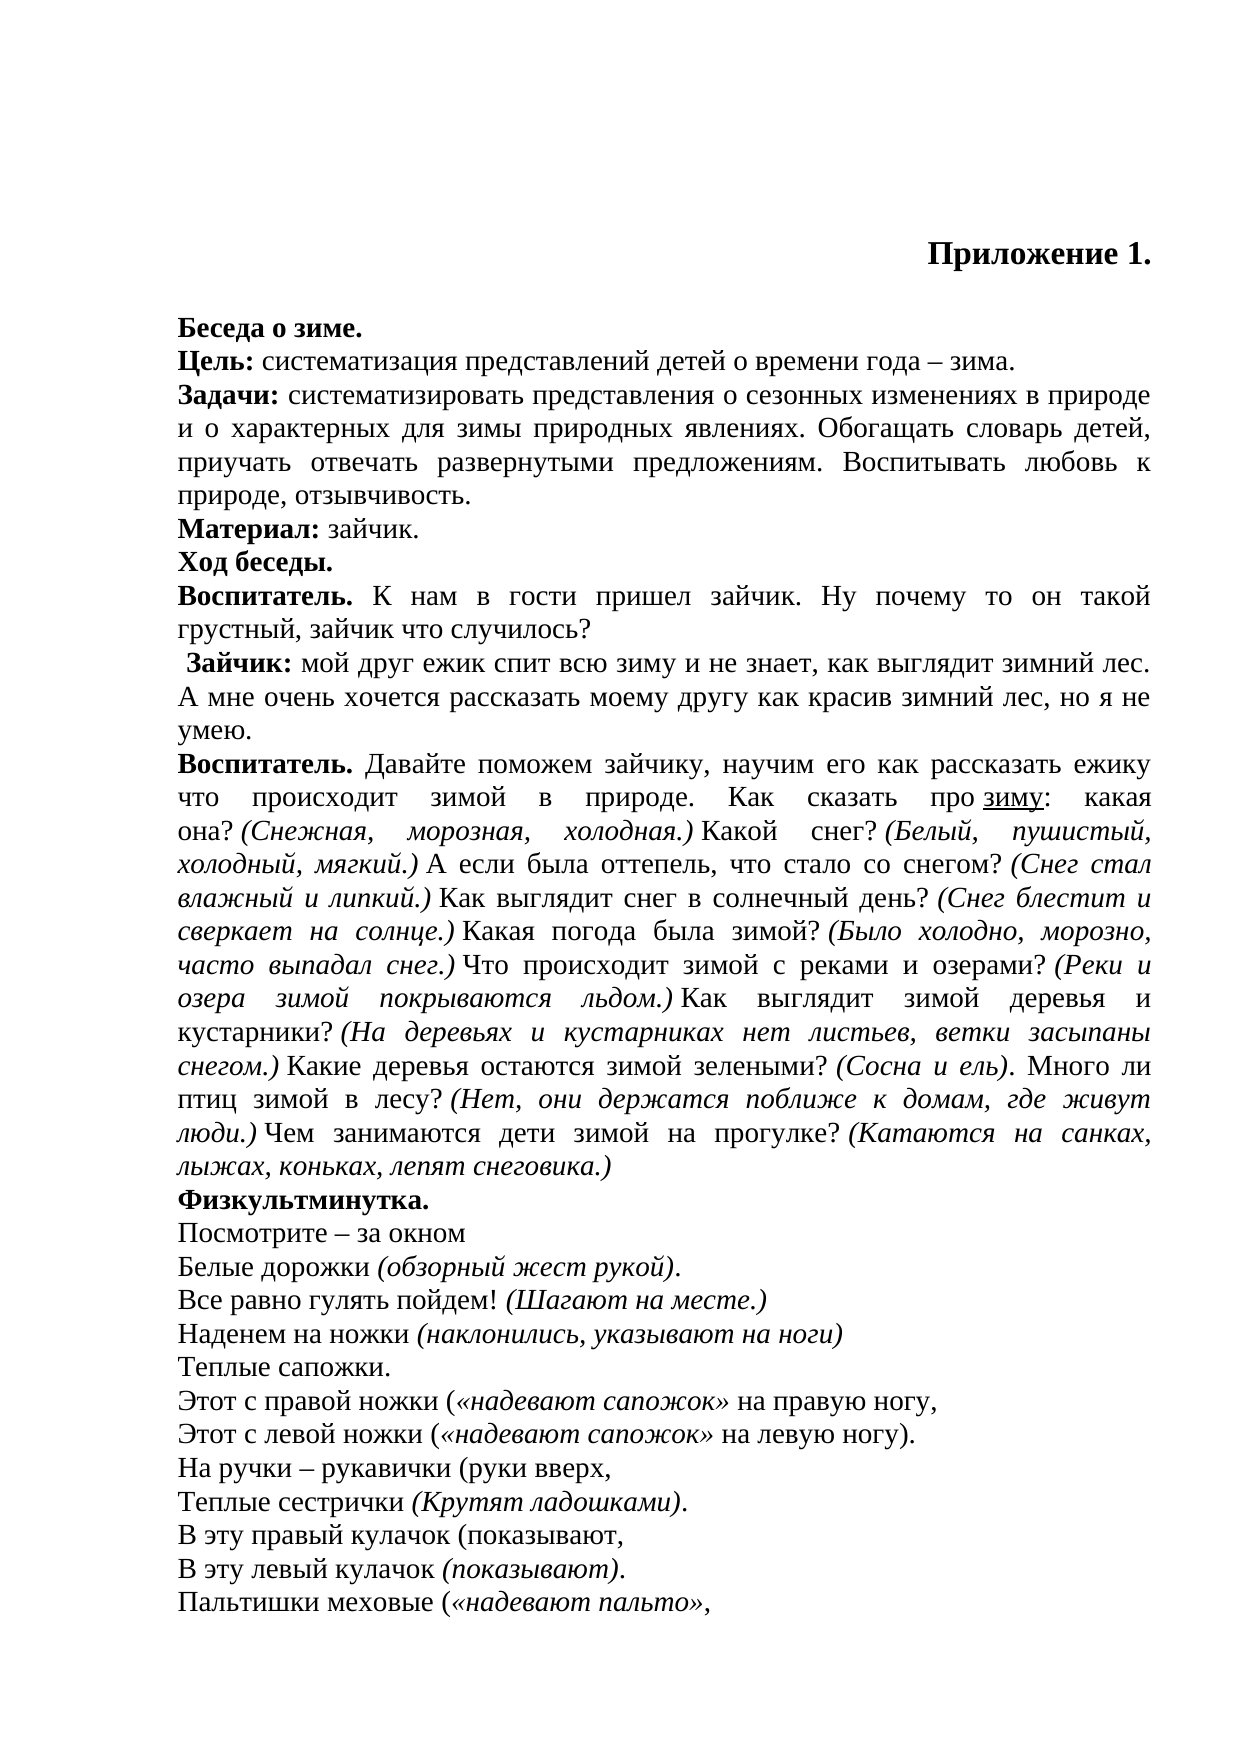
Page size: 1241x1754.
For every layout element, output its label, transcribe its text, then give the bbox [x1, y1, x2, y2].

text Пальтишки меховые («надевают пальто», [177, 1584, 1152, 1618]
text Материал: зайчик. [177, 511, 1152, 544]
text Посмотрите – за окном [177, 1215, 1152, 1249]
text Беседа о зиме. [177, 310, 1152, 343]
text Наденем на ножки (наклонились, указывают на ноги) [177, 1316, 1152, 1349]
text Приложение 1. [177, 233, 1152, 271]
text Этот с правой ножки («надевают сапожок» на правую ногу, [177, 1383, 1152, 1417]
text Задачи: систематизировать представления о сезонных изменениях в природе и о характерных для зимы природных явлениях. Обогащать словарь детей, приучать отвечать развернутыми предложениям. Воспитывать любовь к природе, отзывчивость. [177, 377, 1152, 511]
text Зайчик: мой друг ежик спит всю зиму и не знает, как выглядит зимний лес. А мне очень хочется рассказать моему другу как красив зимний лес, но я не умею. [177, 645, 1152, 746]
text Этот с левой ножки («надевают сапожок» на левую ногу). [177, 1417, 1152, 1450]
text Все равно гулять пойдем! (Шагают на месте.) [177, 1282, 1152, 1316]
text Белые дорожки (обзорный жест рукой). [177, 1249, 1152, 1282]
text Теплые сапожки. [177, 1349, 1152, 1383]
text Цель: систематизация представлений детей о времени года – зима. [177, 343, 1152, 377]
text В эту левый кулачок (показывают). [177, 1551, 1152, 1584]
text Физкультминутка. [177, 1182, 1152, 1215]
text Теплые сестрички (Крутят ладошками). [177, 1484, 1152, 1517]
text На ручки – рукавички (руки вверх, [177, 1450, 1152, 1484]
text В эту правый кулачок (показывают, [177, 1517, 1152, 1551]
text Ход беседы. [177, 544, 1152, 578]
text Воспитатель. Давайте поможем зайчику, научим его как рассказать ежику что происходит зимой в природе. Как сказать про зиму: какая она? (Снежная, морозная, холодная.) Какой снег? (Белый, пушистый, холодный, мягкий.) А если была оттепель, что стало со снегом? (Снег стал влажный и липкий.) Как выглядит снег в солнечный день? (Снег блестит и сверкает на солнце.) Какая погода была зимой? (Было холодно, морозно, часто выпадал снег.) Что происходит зимой с реками и озерами? (Реки и озера зимой покрываются льдом.) Как выглядит зимой деревья и кустарники? (На деревьях и кустарниках нет листьев, ветки засыпаны снегом.) Какие деревья остаются зимой зелеными? (Сосна и ель). Много ли птиц зимой в лесу? (Нет, они держатся поближе к домам, где живут люди.) Чем занимаются дети зимой на прогулке? (Катаются на санках, лыжах, коньках, лепят снеговика.) [177, 746, 1152, 1182]
text Воспитатель. К нам в гости пришел зайчик. Ну почему то он такой грустный, зайчик что случилось? [177, 578, 1152, 645]
